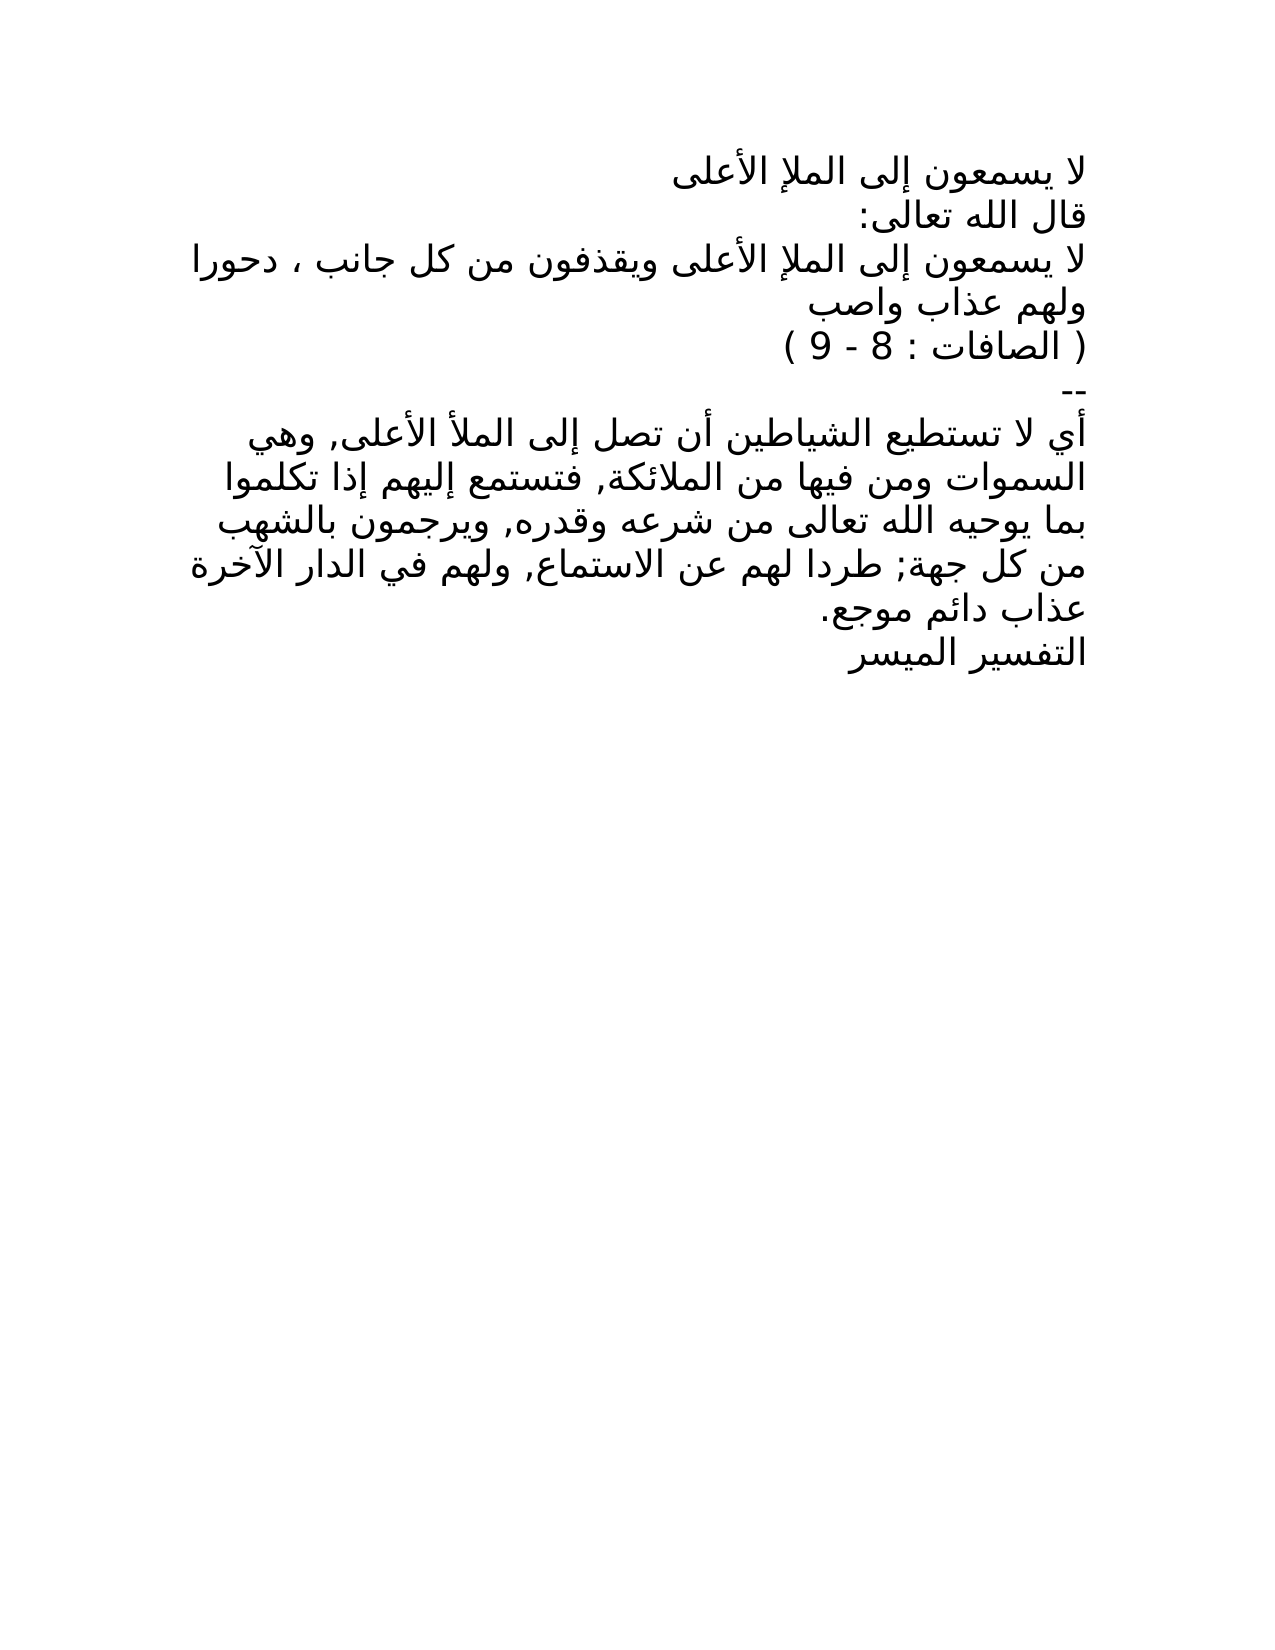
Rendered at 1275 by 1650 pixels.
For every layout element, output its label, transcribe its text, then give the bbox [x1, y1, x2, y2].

text لا يسمعون إلى الملإ الأعلى [187, 150, 1087, 194]
text أي لا تستطيع الشياطين أن تصل إلى الملأ الأعلى, وهي السموات ومن فيها من الملائكة, فتستمع إليهم إذا تكلموا بما يوحيه الله تعالى من شرعه وقدره, ويرجمون بالشهب من كل جهة; طردا لهم عن الاستماع, ولهم في الدار الآخرة عذاب دائم موجع. [187, 412, 1087, 630]
text -- [187, 368, 1087, 412]
text التفسير الميسر [187, 630, 1087, 674]
text ( الصافات : 8 - 9 ) [187, 324, 1087, 368]
text قال الله تعالى: [187, 194, 1087, 237]
text لا يسمعون إلى الملإ الأعلى ويقذفون من كل جانب ، دحورا ولهم عذاب واصب [187, 237, 1087, 324]
